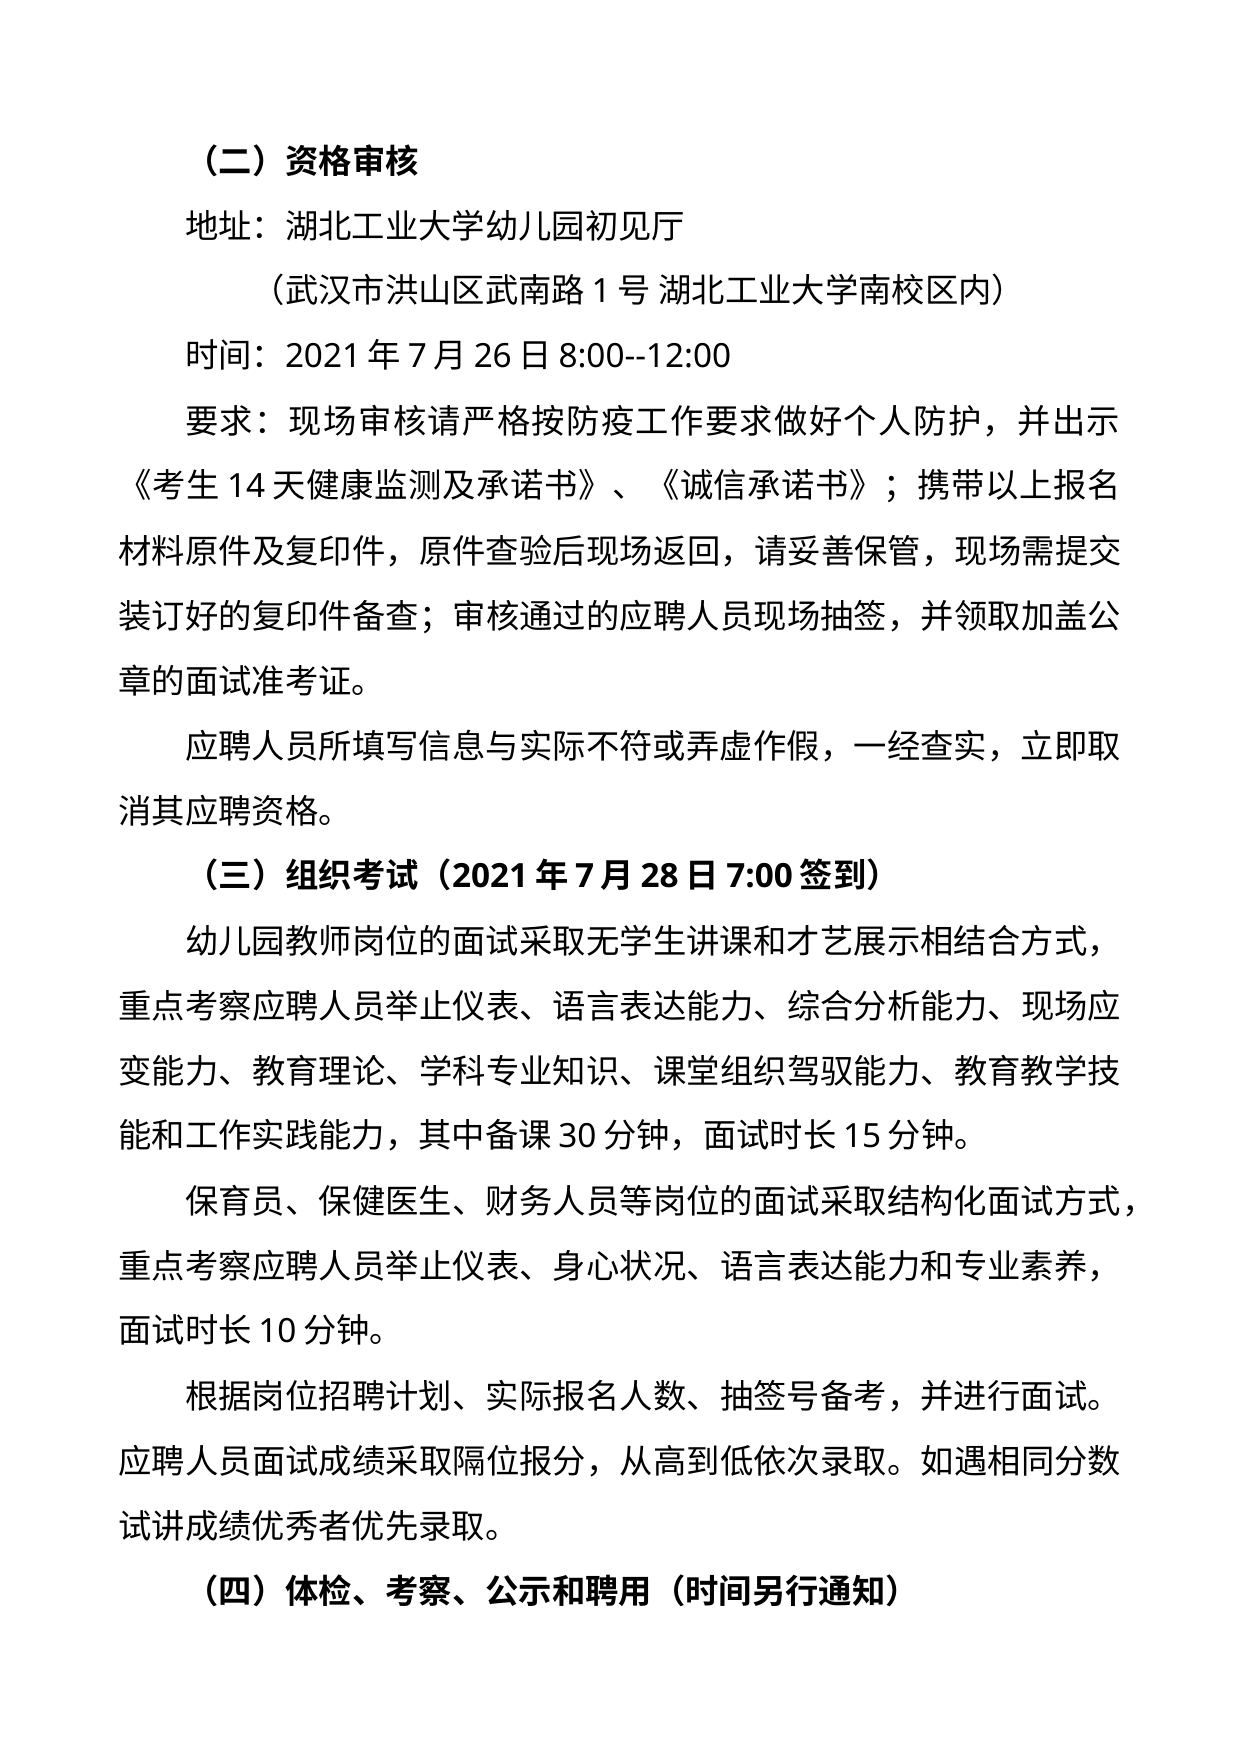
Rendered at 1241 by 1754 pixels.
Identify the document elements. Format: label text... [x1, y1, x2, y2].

text 根据岗位招聘计划、实际报名人数、抽签号备考，并进行面试。应聘人员面试成绩采取隔位报分，从高到低依次录取。如遇相同分数试讲成绩优秀者优先录取。 [118, 1361, 1122, 1556]
text （二）资格审核 [118, 126, 1122, 191]
text （四）体检、考察、公示和聘用（时间另行通知） [118, 1556, 1122, 1621]
text （三）组织考试（2021年7月28日 7:00签到） [118, 841, 1122, 906]
text 要求：现场审核请严格按防疫工作要求做好个人防护，并出示《考生14天健康监测及承诺书》、《诚信承诺书》；携带以上报名材料原件及复印件，原件查验后现场返回，请妥善保管，现场需提交装订好的复印件备查；审核通过的应聘人员现场抽签，并领取加盖公章的面试准考证。 [118, 386, 1122, 711]
text 地址：湖北工业大学幼儿园初见厅 [118, 191, 1122, 256]
text 时间：2021年7月26日8:00--12:00 [118, 321, 1122, 386]
text 应聘人员所填写信息与实际不符或弄虚作假，一经查实，立即取消其应聘资格。 [118, 711, 1122, 841]
text 幼儿园教师岗位的面试采取无学生讲课和才艺展示相结合方式，重点考察应聘人员举止仪表、语言表达能力、综合分析能力、现场应变能力、教育理论、学科专业知识、课堂组织驾驭能力、教育教学技能和工作实践能力，其中备课30分钟，面试时长15分钟。 [118, 906, 1122, 1166]
text 保育员、保健医生、财务人员等岗位的面试采取结构化面试方式，重点考察应聘人员举止仪表、身心状况、语言表达能力和专业素养，面试时长10分钟。 [118, 1166, 1122, 1361]
text （武汉市洪山区武南路1号 湖北工业大学南校区内） [118, 256, 1122, 321]
